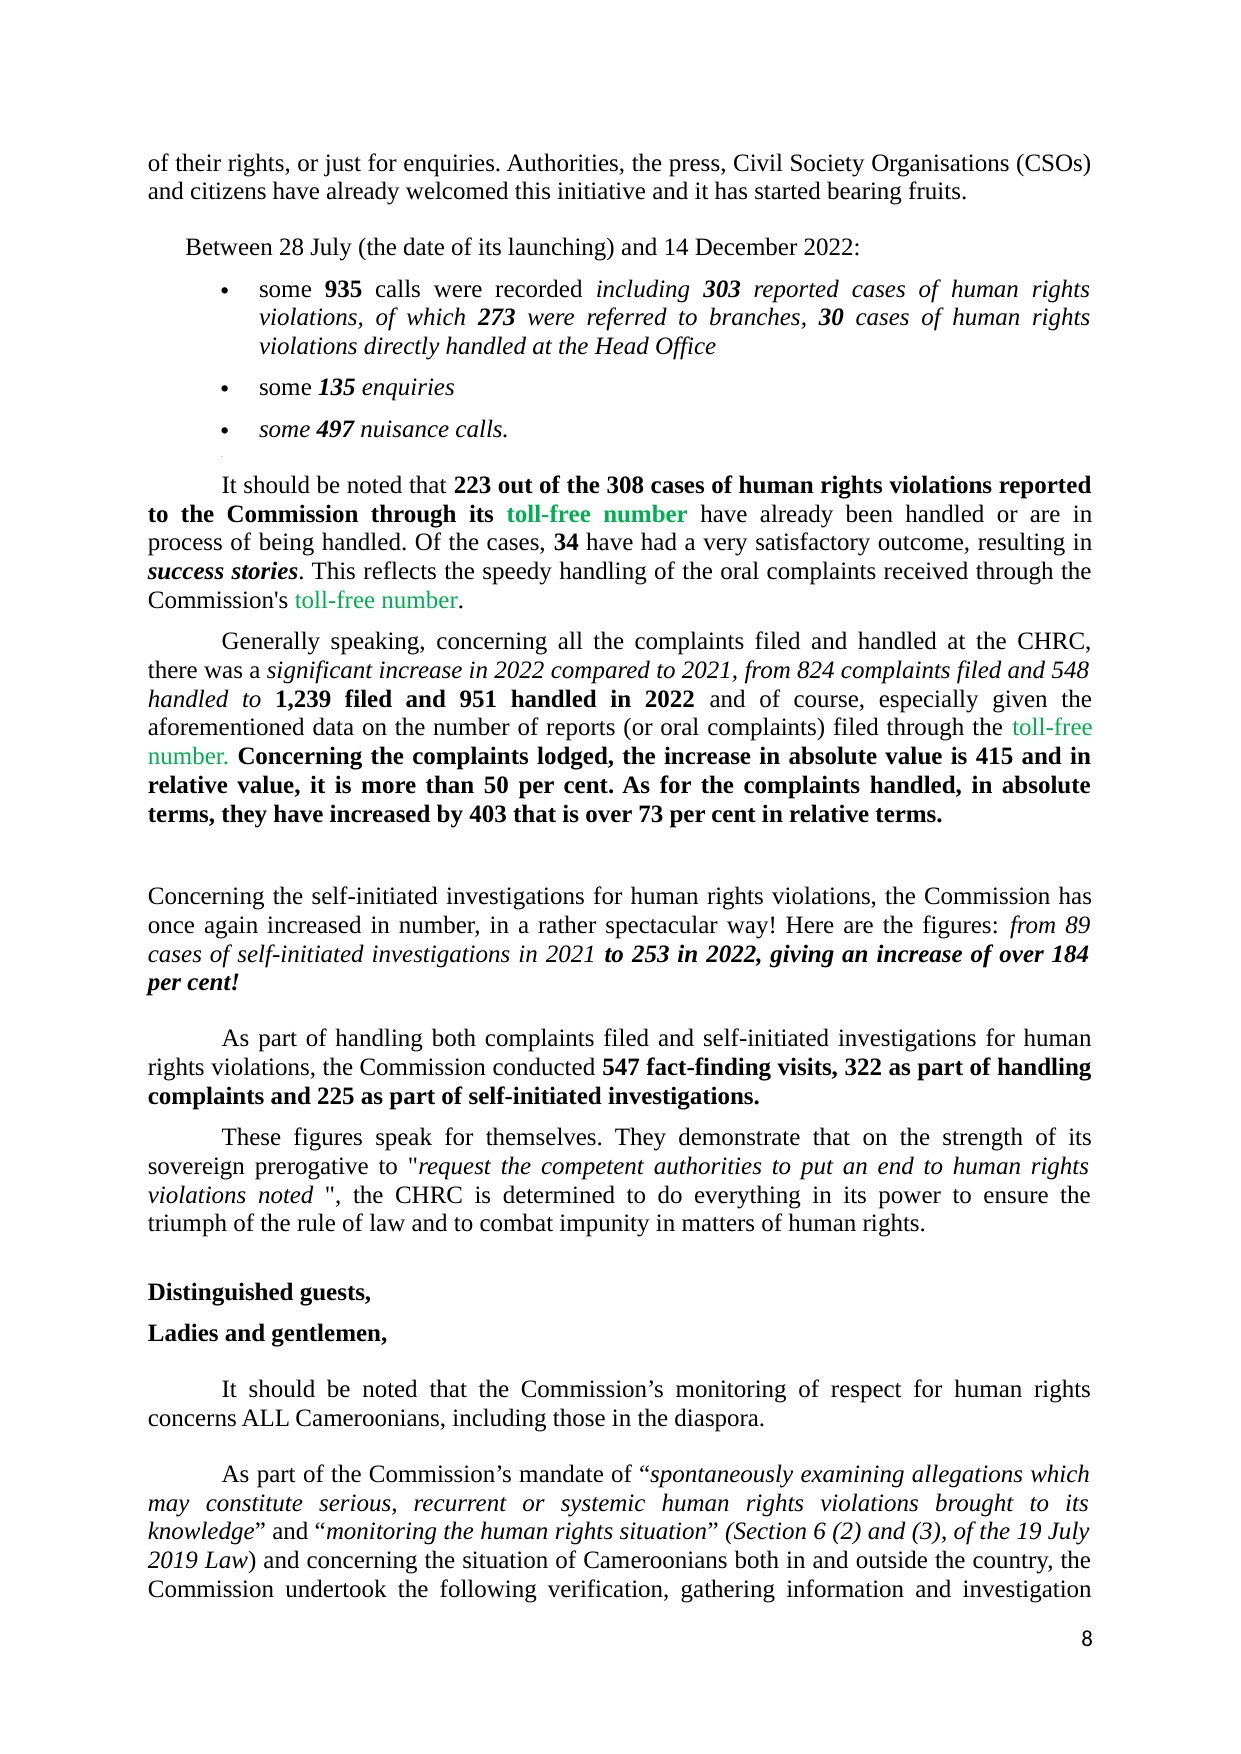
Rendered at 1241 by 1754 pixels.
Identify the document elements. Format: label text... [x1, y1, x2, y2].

text Ladies and gentlemen, [148, 1318, 1093, 1347]
text Generally speaking, concerning all the complaints filed and handled at the CHRC, there was a significant increase in 2022 compared to 2021, from 824 complaints filed and 548 handled to 1,239 filed and 951 handled in 2022 and of course, especially given the aforementioned data on the number of reports (or oral complaints) filed through the toll-free number. Concerning the complaints lodged, the increase in absolute value is 415 and in relative value, it is more than 50 per cent. As for the complaints handled, in absolute terms, they have increased by 403 that is over 73 per cent in relative terms. [148, 626, 1093, 827]
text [148, 1459, 1093, 1603]
list some 135 enquiries [221, 372, 1093, 401]
text It should be noted that the Commission’s monitoring of respect for human rights concerns ALL Cameroonians, including those in the diaspora. [148, 1374, 1093, 1432]
text These figures speak for themselves. They demonstrate that on the strength of its sovereign prerogative to "request the competent authorities to put an end to human rights violations noted ", the CHRC is determined to do everything in its power to ensure the triumph of the rule of law and to combat impunity in matters of human rights. [148, 1122, 1093, 1237]
text It should be noted that 223 out of the 308 cases of human rights violations reported to the Commission through its toll-free number have already been handled or are in process of being handled. Of the cases, 34 have had a very satisfactory outcome, resulting in success stories. This reflects the speedy handling of the oral complaints received through the Commission's toll-free number. [148, 470, 1093, 614]
text Distinguished guests, [148, 1277, 1093, 1305]
text As part of handling both complaints filed and self-initiated investigations for human rights violations, the Commission conducted 547 fact-finding visits, 322 as part of handling complaints and 225 as part of self-initiated investigations. [148, 1023, 1093, 1110]
text Between 28 July (the date of its launching) and 14 December 2022: [148, 232, 1093, 261]
list some 935 calls were recorded including 303 reported cases of human rights violations, of which 273 were referred to branches, 30 cases of human rights violations directly handled at the Head Office [221, 274, 1093, 360]
text Concerning the self-initiated investigations for human rights violations, the Commission has once again increased in number, in a rather spectacular way! Here are the figures: from 89 cases of self-initiated investigations in 2021 to 253 in 2022, giving an increase of over 184 per cent! [148, 881, 1093, 996]
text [148, 148, 1093, 205]
list some 497 nuisance calls. [221, 414, 1093, 442]
